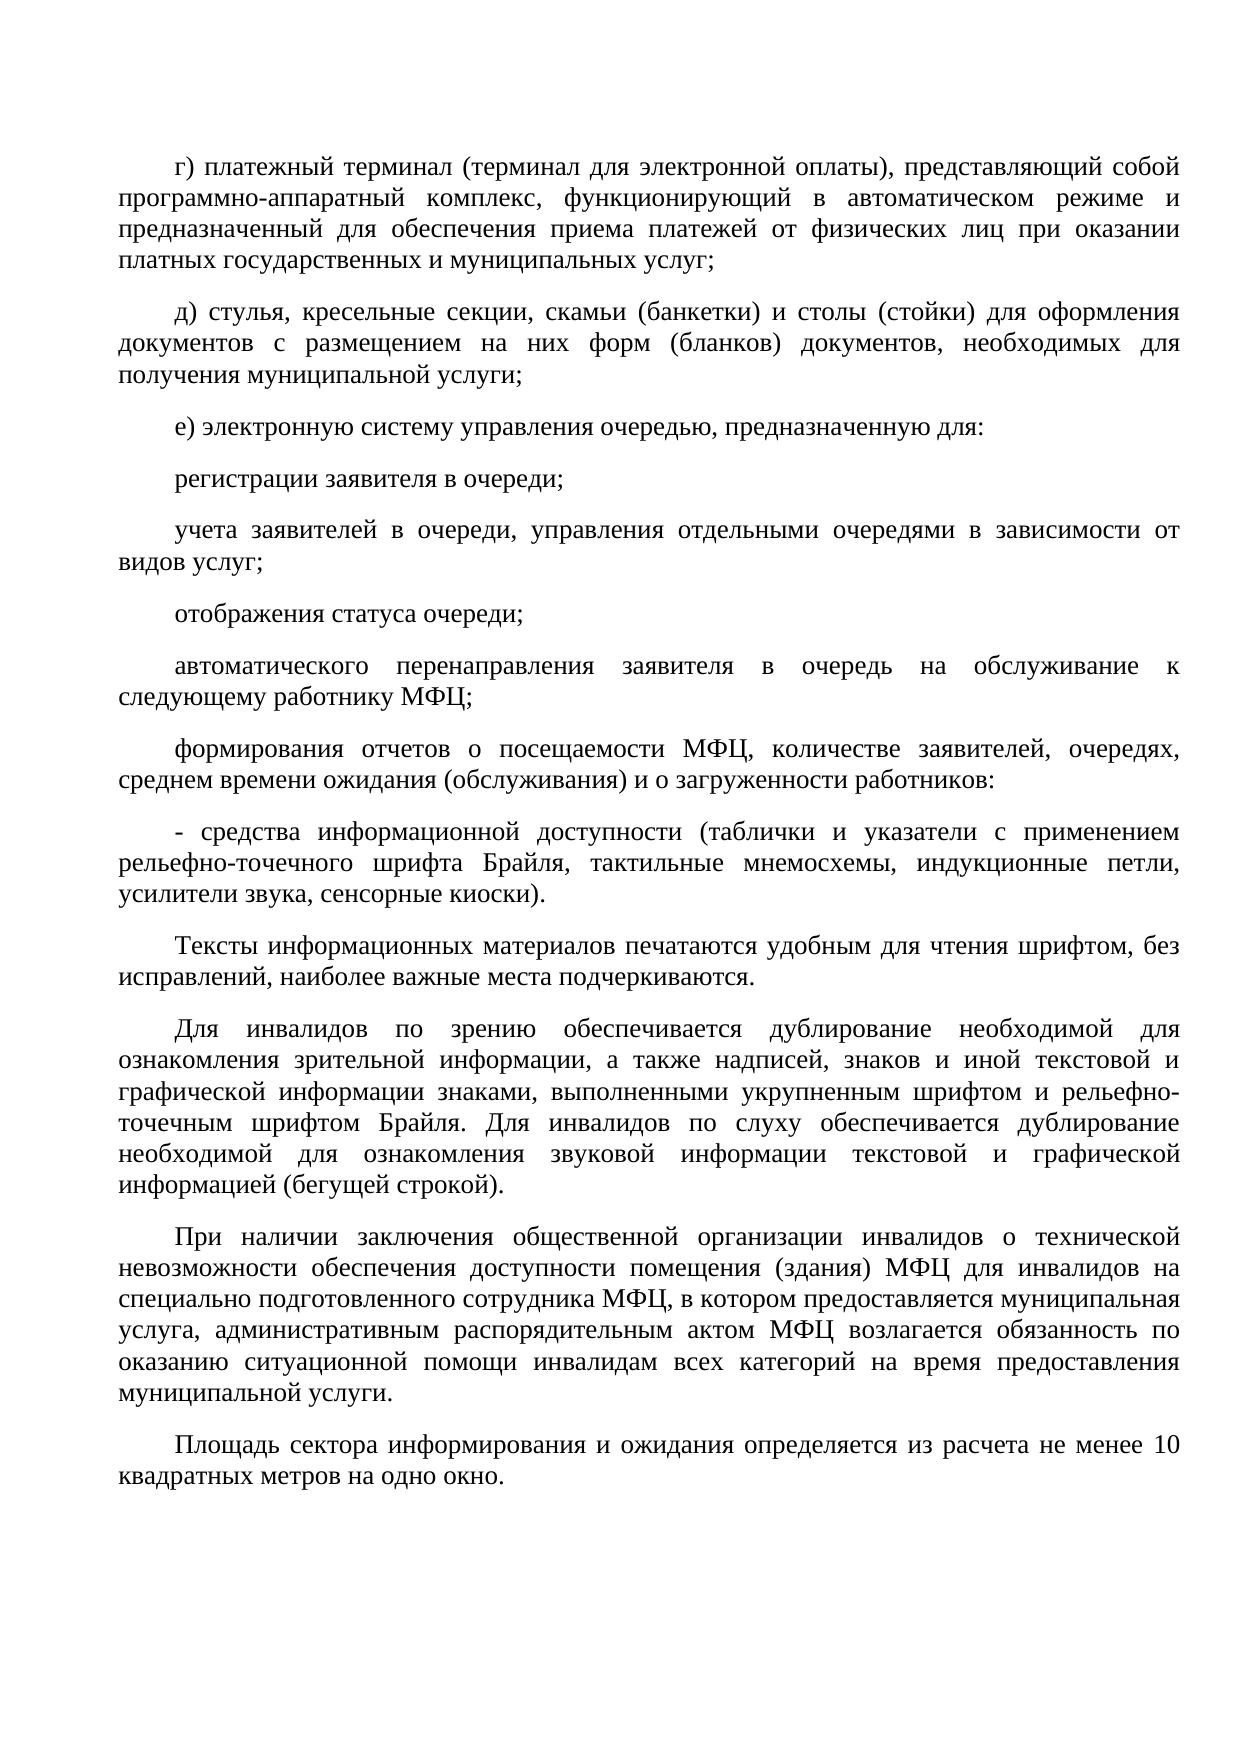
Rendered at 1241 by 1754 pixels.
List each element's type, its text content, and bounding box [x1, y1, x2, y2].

text При наличии заключения общественной организации инвалидов о технической невозможности обеспечения доступности помещения (здания) МФЦ для инвалидов на специально подготовленного сотрудника МФЦ, в котором предоставляется муниципальная услуга, административным распорядительным актом МФЦ возлагается обязанность по оказанию ситуационной помощи инвалидам всех категорий на время предоставления муниципальной услуги. [118, 1220, 1181, 1407]
text автоматического перенаправления заявителя в очередь на обслуживание к следующему работнику МФЦ; [118, 649, 1181, 711]
text е) электронную систему управления очередью, предназначенную для: [118, 410, 1181, 441]
text регистрации заявителя в очереди; [118, 462, 1181, 493]
text учета заявителей в очереди, управления отдельными очередями в зависимости от видов услуг; [118, 514, 1181, 576]
text г) платежный терминал (терминал для электронной оплаты), представляющий собой программно-аппаратный комплекс, функционирующий в автоматическом режиме и предназначенный для обеспечения приема платежей от физических лиц при оказании платных государственных и муниципальных услуг; [118, 150, 1181, 274]
text формирования отчетов о посещаемости МФЦ, количестве заявителей, очередях, среднем времени ожидания (обслуживания) и о загруженности работников: [118, 732, 1181, 794]
text отображения статуса очереди; [118, 597, 1181, 628]
text Тексты информационных материалов печатаются удобным для чтения шрифтом, без исправлений, наиболее важные места подчеркиваются. [118, 929, 1181, 992]
text Площадь сектора информирования и ожидания определяется из расчета не менее 10 квадратных метров на одно окно. [118, 1428, 1181, 1490]
text Для инвалидов по зрению обеспечивается дублирование необходимой для ознакомления зрительной информации, а также надписей, знаков и иной текстовой и графической информации знаками, выполненными укрупненным шрифтом и рельефно-точечным шрифтом Брайля. Для инвалидов по слуху обеспечивается дублирование необходимой для ознакомления звуковой информации текстовой и графической информацией (бегущей строкой). [118, 1012, 1181, 1199]
text д) стулья, кресельные секции, скамьи (банкетки) и столы (стойки) для оформления документов с размещением на них форм (бланков) документов, необходимых для получения муниципальной услуги; [118, 295, 1181, 389]
text - средства информационной доступности (таблички и указатели с применением рельефно-точечного шрифта Брайля, тактильные мнемосхемы, индукционные петли, усилители звука, сенсорные киоски). [118, 815, 1181, 908]
